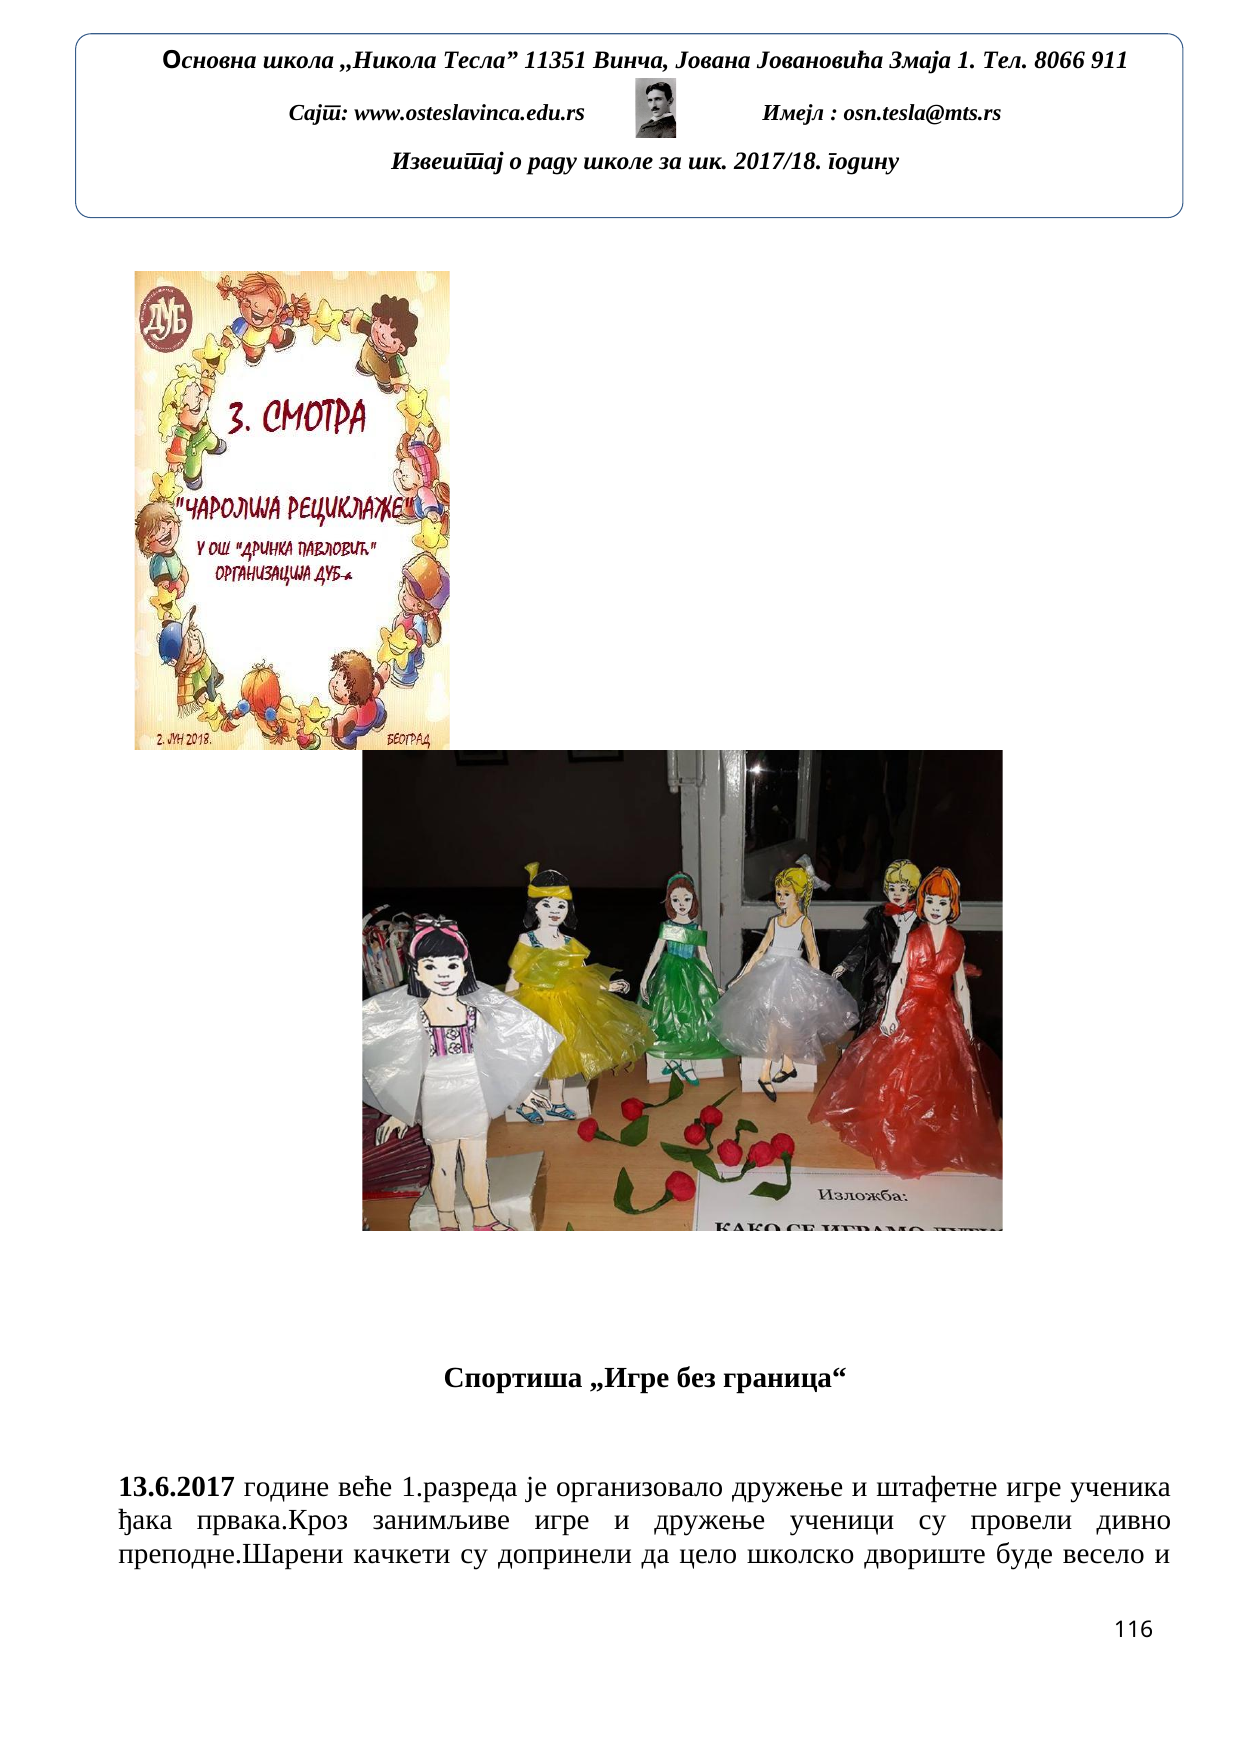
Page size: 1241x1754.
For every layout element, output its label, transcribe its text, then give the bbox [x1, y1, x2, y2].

picture [134, 271, 1003, 1231]
picture [635, 78, 677, 138]
text Спортиша „Игре без граница“ [118, 1360, 1172, 1393]
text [118, 1469, 1172, 1569]
